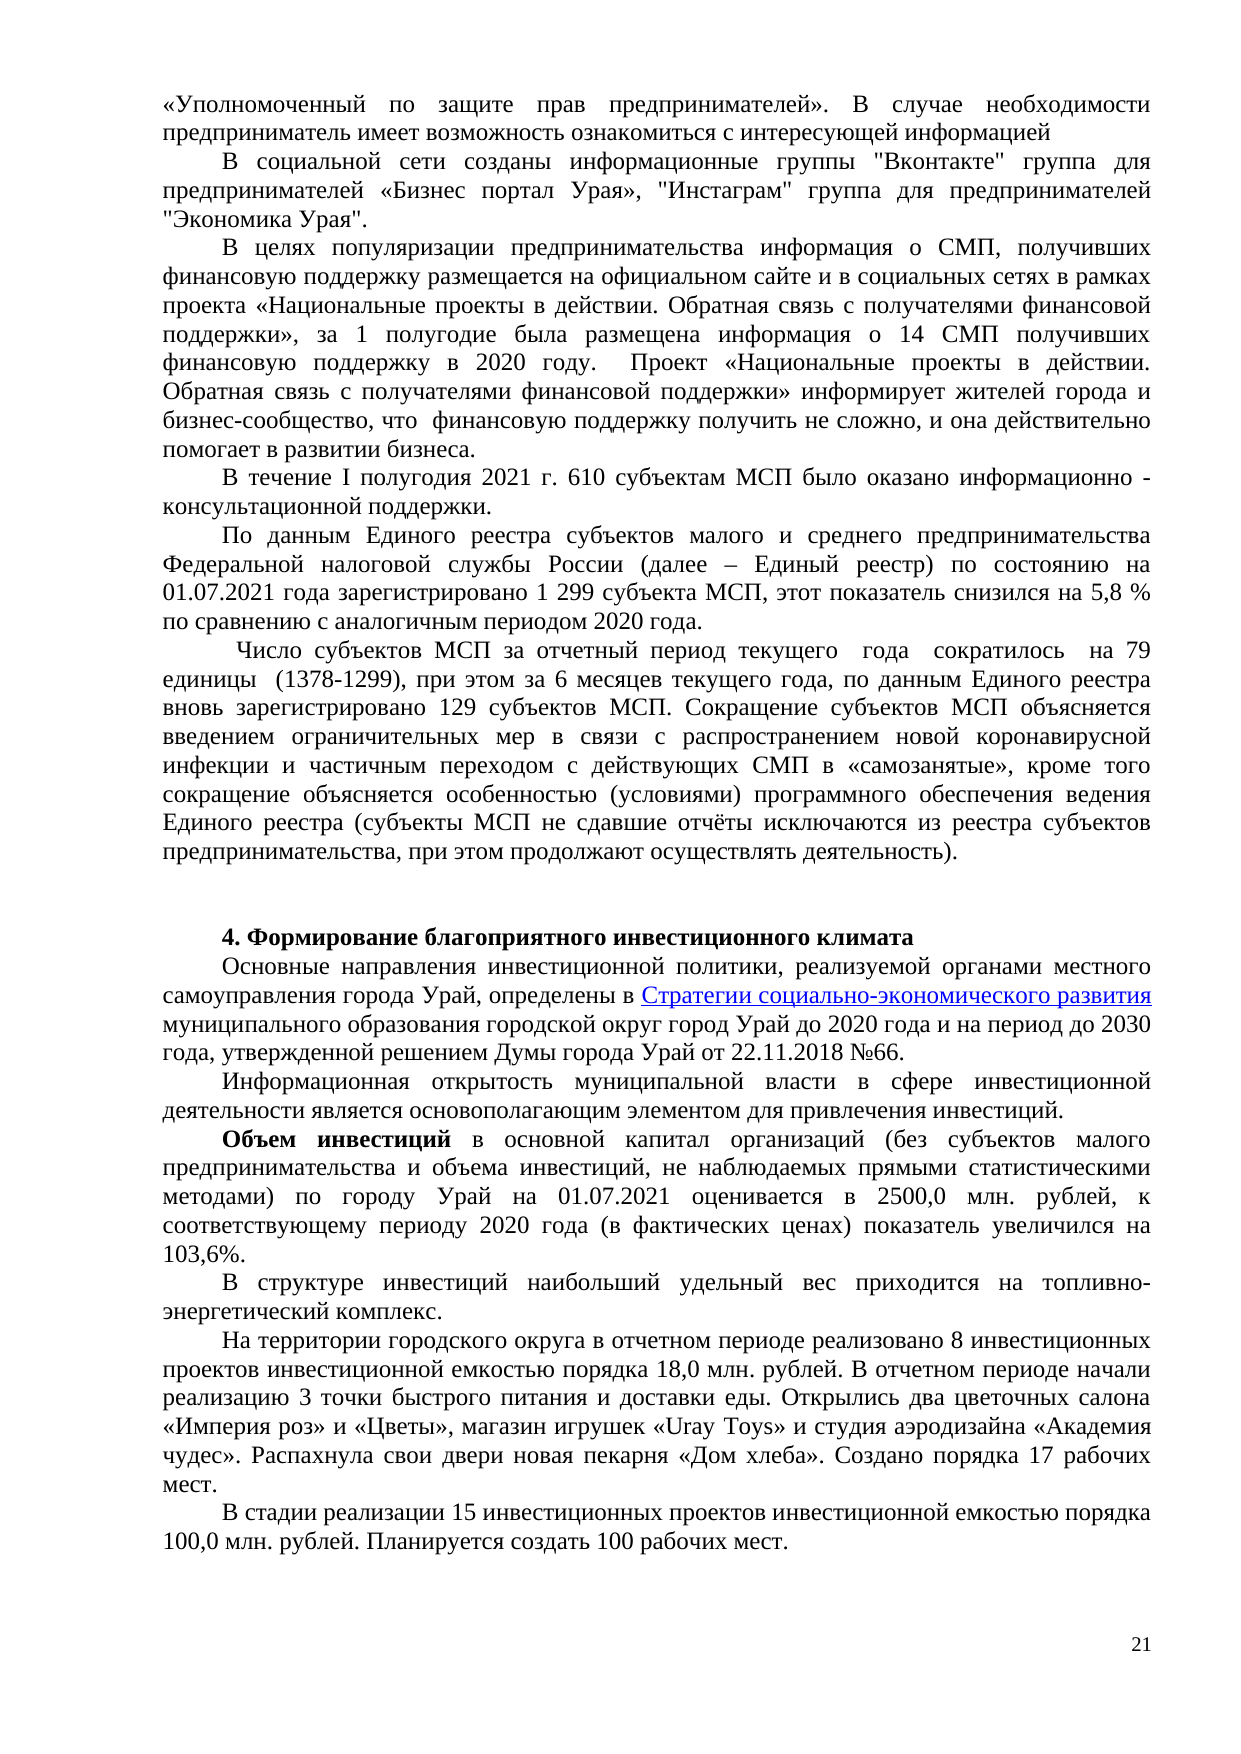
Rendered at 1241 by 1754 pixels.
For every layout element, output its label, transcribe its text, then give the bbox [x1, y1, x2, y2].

title 4. Формирование благоприятного инвестиционного климата [162, 922, 1152, 951]
text В течение I полугодия 2021 г. 610 субъектам МСП было оказано информационно - консультационной поддержки. [162, 462, 1152, 520]
text В социальной сети созданы информационные группы "Вконтакте" группа для предпринимателей «Бизнес портал Урая», "Инстаграм" группа для предпринимателей "Экономика Урая". [162, 146, 1152, 232]
text Основные направления инвестиционной политики, реализуемой органами местного самоуправления города Урай, определены в Стратегии социально-экономического развития муниципального образования городской округ город Урай до 2020 года и на период до 2030 года, утвержденной решением Думы города Урай от 22.11.2018 №66. [162, 951, 1152, 1066]
text В целях популяризации предпринимательства информация о СМП, получивших финансовую поддержку размещается на официальном сайте и в социальных сетях в рамках проекта «Национальные проекты в действии. Обратная связь с получателями финансовой поддержки», за 1 полугодие была размещена информация о 14 СМП получивших финансовую поддержку в 2020 году. Проект «Национальные проекты в действии. Обратная связь с получателями финансовой поддержки» информирует жителей города и бизнес-сообщество, что финансовую поддержку получить не сложно, и она действительно помогает в развитии бизнеса. [162, 232, 1152, 462]
text Информационная открытость муниципальной власти в сфере инвестиционной деятельности является основополагающим элементом для привлечения инвестиций. [162, 1066, 1152, 1124]
text На территории городского округа в отчетном периоде реализовано 8 инвестиционных проектов инвестиционной емкостью порядка 18,0 млн. рублей. В отчетном периоде начали реализацию 3 точки быстрого питания и доставки еды. Открылись два цветочных салона «Империя роз» и «Цветы», магазин игрушек «Uray Toys» и студия аэродизайна «Академия чудес». Распахнула свои двери новая пекарня «Дом хлеба». Создано порядка 17 рабочих мест. [162, 1325, 1152, 1497]
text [162, 89, 1152, 146]
text Объем инвестиций в основной капитал организаций (без субъектов малого предпринимательства и объема инвестиций, не наблюдаемых прямыми статистическими методами) по городу Урай на 01.07.2021 оценивается в 2500,0 млн. рублей, к соответствующему периоду 2020 года (в фактических ценах) показатель увеличился на 103,6%. [162, 1124, 1152, 1267]
text В стадии реализации 15 инвестиционных проектов инвестиционной емкостью порядка 100,0 млн. рублей. Планируется создать 100 рабочих мест. [162, 1497, 1152, 1555]
text Число субъектов МСП за отчетный период текущего года сократилось на 79 единицы (1378-1299), при этом за 6 месяцев текущего года, по данным Единого реестра вновь зарегистрировано 129 субъектов МСП. Сокращение субъектов МСП объясняется введением ограничительных мер в связи с распространением новой коронавирусной инфекции и частичным переходом с действующих СМП в «самозанятые», кроме того сокращение объясняется особенностью (условиями) программного обеспечения ведения Единого реестра (субъекты МСП не сдавшие отчёты исключаются из реестра субъектов предпринимательства, при этом продолжают осуществлять деятельность). [162, 635, 1152, 865]
text В структуре инвестиций наибольший удельный вес приходится на топливно-энергетический комплекс. [162, 1267, 1152, 1325]
text По данным Единого реестра субъектов малого и среднего предпринимательства Федеральной налоговой службы России (далее – Единый реестр) по состоянию на 01.07.2021 года зарегистрировано 1 299 субъекта МСП, этот показатель снизился на 5,8 % по сравнению с аналогичным периодом 2020 года. [162, 520, 1152, 635]
